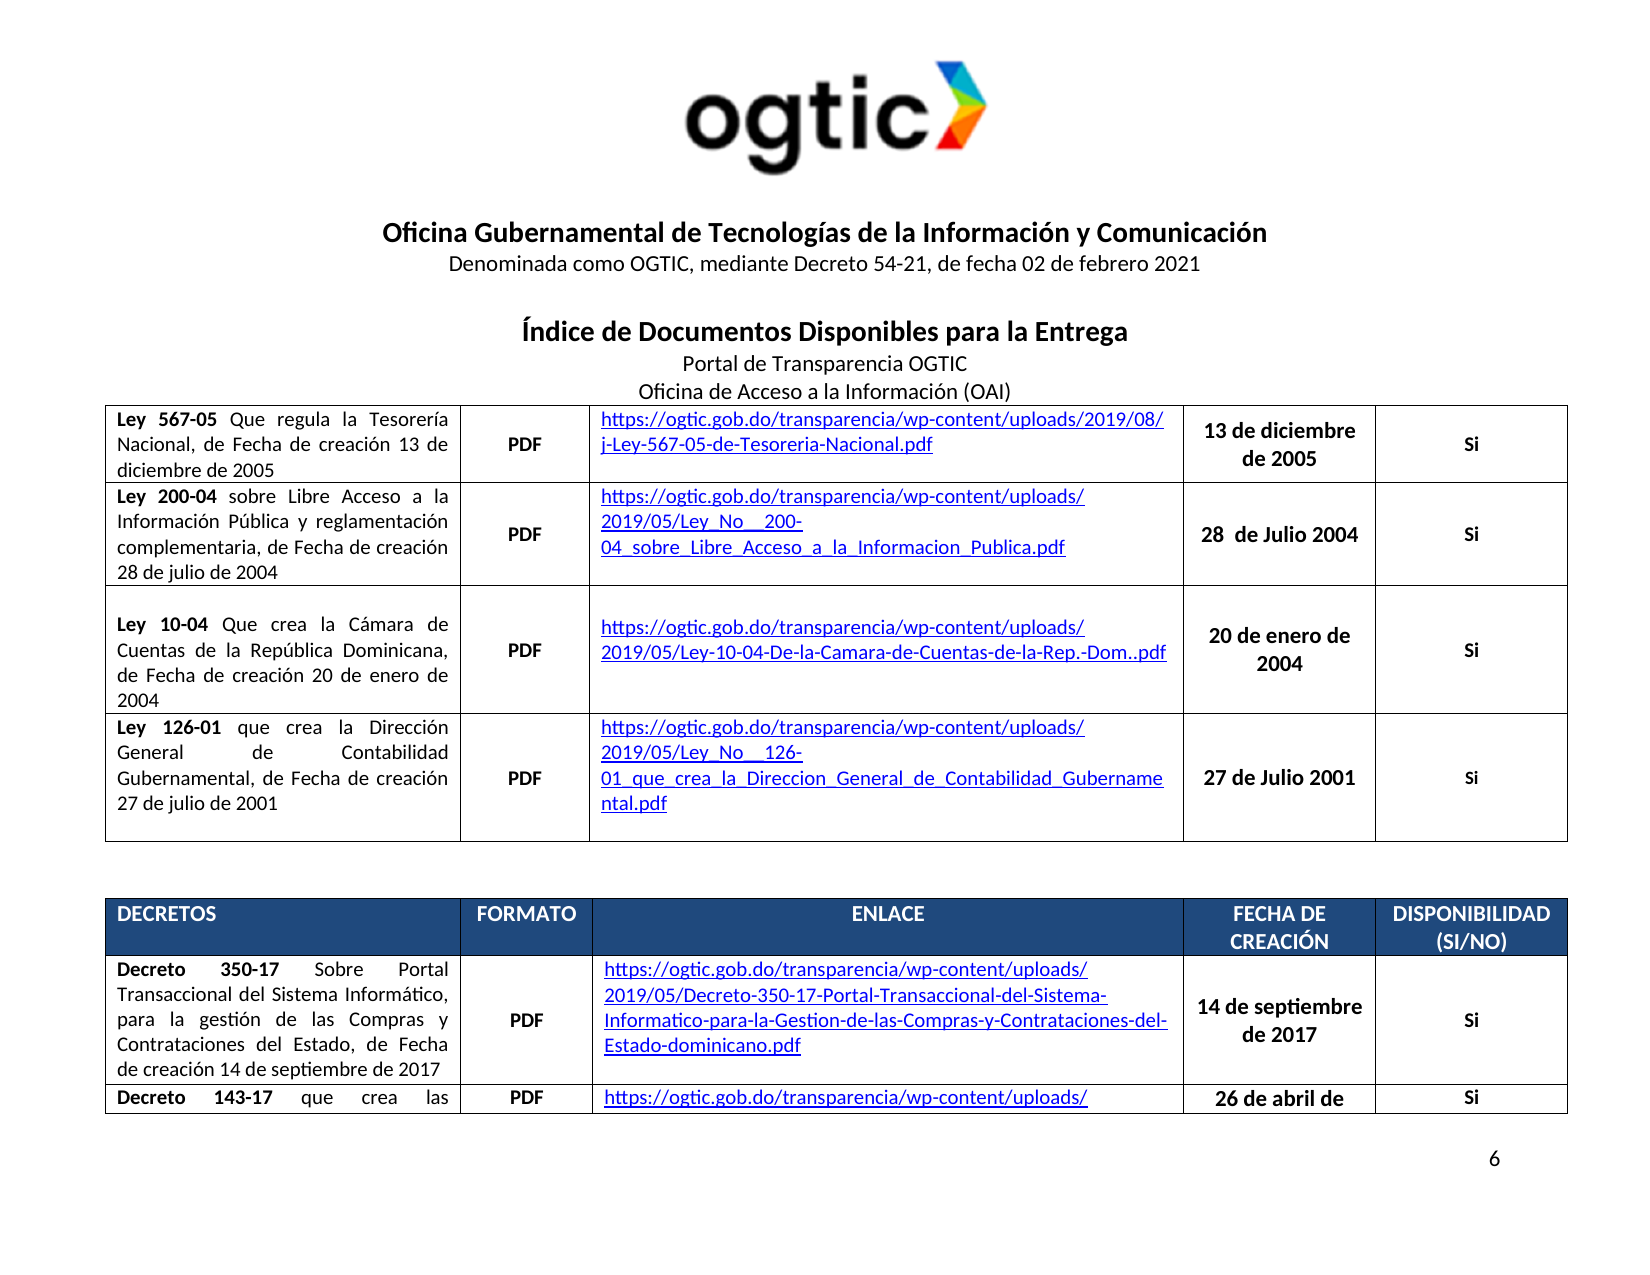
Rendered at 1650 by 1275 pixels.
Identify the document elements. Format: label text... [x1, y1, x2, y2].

table_cell https://ogtic.gob.do/transparencia/wp-content/uploads/2019/05/Ley_No__126-01_que_crea_la_Direccion_General_de_Contabilidad_Gubernamental.pdf [590, 714, 1183, 841]
table_cell Si [1376, 956, 1567, 1083]
table_cell Si [1376, 483, 1567, 585]
table_cell Ley 10-04 Que crea la Cámara de Cuentas de la República Dominicana, de Fecha de creación 20 de enero de 2004 [106, 586, 460, 713]
table_cell 26 de abril de 2017 [1184, 1085, 1375, 1112]
picture [612, 29, 1038, 214]
table_cell PDF [461, 406, 589, 482]
table_header FECHA DE CREACIÓN [1184, 899, 1375, 955]
table_header DECRETOS [106, 899, 460, 955]
table_cell Ley 567-05 Que regula la Tesorería Nacional, de Fecha de creación 13 de diciembre de 2005 [275, 406, 460, 482]
table_header ENLACE [593, 899, 1183, 955]
table_cell https://ogtic.gob.do/transparencia/wp-content/uploads/2019/05/Decreto-350-17-Portal-Transaccional-del-Sistema-Informatico-para-la-Gestion-de-las-Compras-y-Contrataciones-del-Estado-dominicano.pdf [593, 956, 1183, 1083]
table_cell 27 de Julio 2001 [1184, 714, 1375, 841]
table_cell Si [1376, 714, 1567, 841]
table_cell Si [1376, 586, 1567, 713]
table_header FORMATO [461, 899, 592, 955]
table_cell https://ogtic.gob.do/transparencia/wp-content/uploads/2019/05/Ley_No__200-04_sobre_Libre_Acceso_a_la_Informacion_Publica.pdf [590, 483, 1183, 585]
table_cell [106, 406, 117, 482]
table_cell Ley 126-01 que crea la Dirección General de Contabilidad Gubernamental, de Fecha de creación 27 de julio de 2001 [106, 714, 460, 841]
table_cell Decreto 350-17 Sobre Portal Transaccional del Sistema Informático, para la gestión de las Compras y Contrataciones del Estado, de Fecha de creación 14 de septiembre de 2017 [106, 956, 460, 1083]
table_cell Decreto 143-17 que crea las Comisiones de Ética Pública, de Fecha de creación 26 de abril de 2017 [106, 1085, 460, 1112]
table_cell 14 de septiembre de 2017 [1184, 956, 1375, 1083]
table_cell Ley 200-04 sobre Libre Acceso a la Información Pública y reglamentación complementaria, de Fecha de creación 28 de julio de 2004 [106, 483, 460, 585]
table_cell PDF [461, 1085, 592, 1112]
table_cell https://ogtic.gob.do/transparencia/wp-content/uploads/2019/05/Decreto-143-17.pdf-Las-Comisiones-de-%C3%89tica-P%C3%BAblica-CEP.pdf [593, 1085, 1183, 1112]
table_cell PDF [461, 483, 589, 585]
table_cell Si [1376, 1085, 1567, 1112]
table_cell 20 de enero de 2004 [1184, 586, 1375, 713]
table_cell PDF [461, 956, 592, 1083]
table_cell https://ogtic.gob.do/transparencia/wp-content/uploads/2019/08/j-Ley-567-05-de-Tesoreria-Nacional.pdf [590, 406, 1183, 482]
table_cell https://ogtic.gob.do/transparencia/wp-content/uploads/2019/05/Ley-10-04-De-la-Camara-de-Cuentas-de-la-Rep.-Dom..pdf [590, 586, 1183, 713]
table_cell 13 de diciembre de 2005 [1184, 406, 1375, 482]
table_cell Si [1376, 406, 1567, 482]
table_cell 28 de Julio 2004 [1184, 483, 1375, 585]
table_cell PDF [461, 586, 589, 713]
table_cell PDF [461, 714, 589, 841]
table_header DISPONIBILIDAD (SI/NO) [1376, 899, 1567, 955]
